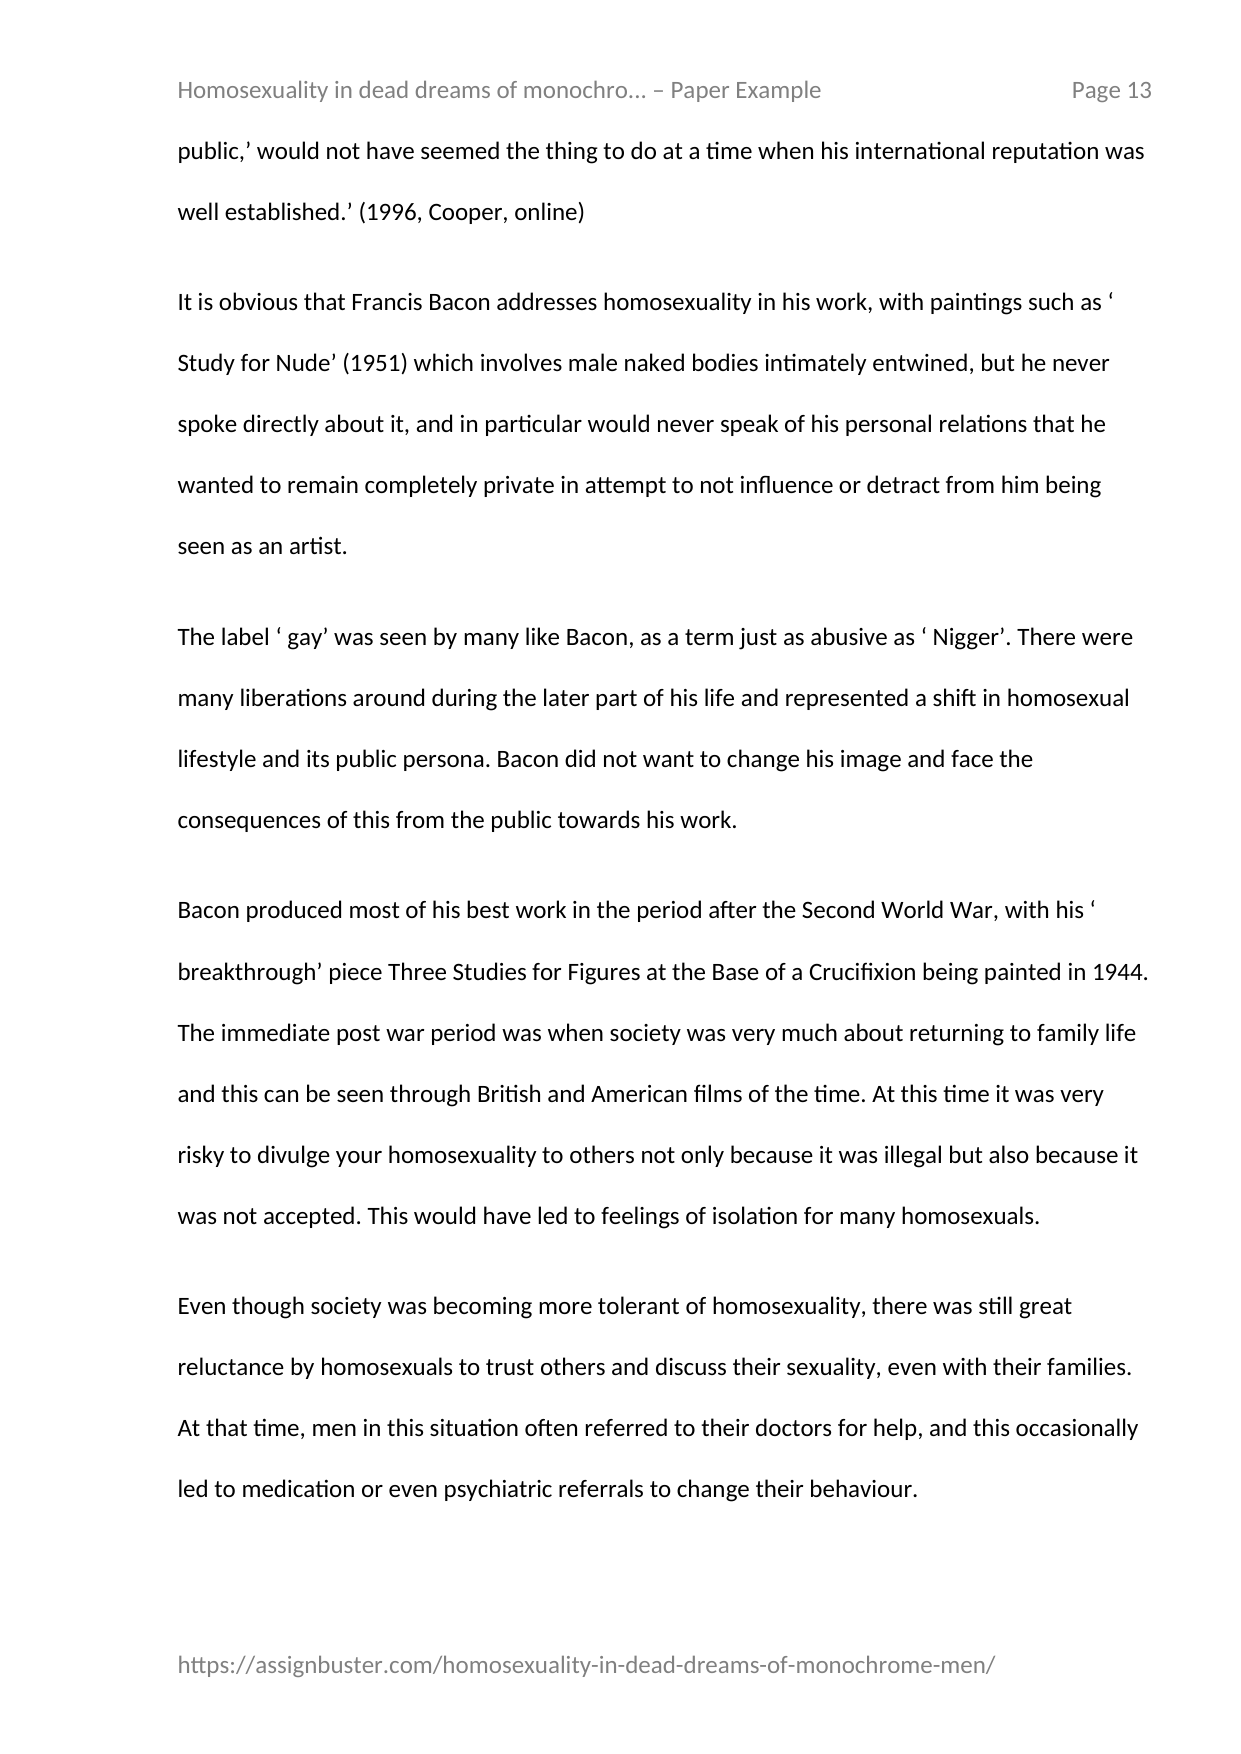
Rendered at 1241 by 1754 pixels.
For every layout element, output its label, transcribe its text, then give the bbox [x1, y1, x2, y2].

text Even though society was becoming more tolerant of homosexuality, there was still great reluctance by homosexuals to trust others and discuss their sexuality, even with their families. At that time, men in this situation often referred to their doctors for help, and this occasionally led to medication or even psychiatric referrals to change their behaviour. [177, 1290, 1152, 1504]
text It is obvious that Francis Bacon addresses homosexuality in his work, with paintings such as ‘ Study for Nude’ (1951) which involves male naked bodies intimately entwined, but he never spoke directly about it, and in particular would never speak of his personal relations that he wanted to remain completely private in attempt to not influence or detract from him being seen as an artist. [177, 286, 1152, 561]
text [177, 135, 1152, 226]
text Bacon produced most of his best work in the period after the Second World War, with his ‘ breakthrough’ piece Three Studies for Figures at the Base of a Crucifixion being painted in 1944. The immediate post war period was when society was very much about returning to family life and this can be seen through British and American films of the time. At this time it was very risky to divulge your homosexuality to others not only because it was illegal but also because it was not accepted. This would have led to feelings of isolation for many homosexuals. [177, 895, 1152, 1230]
text The label ‘ gay’ was seen by many like Bacon, as a term just as abusive as ‘ Nigger’. There were many liberations around during the later part of his life and represented a shift in homosexual lifestyle and its public persona. Bacon did not want to change his image and face the consequences of this from the public towards his work. [177, 621, 1152, 835]
